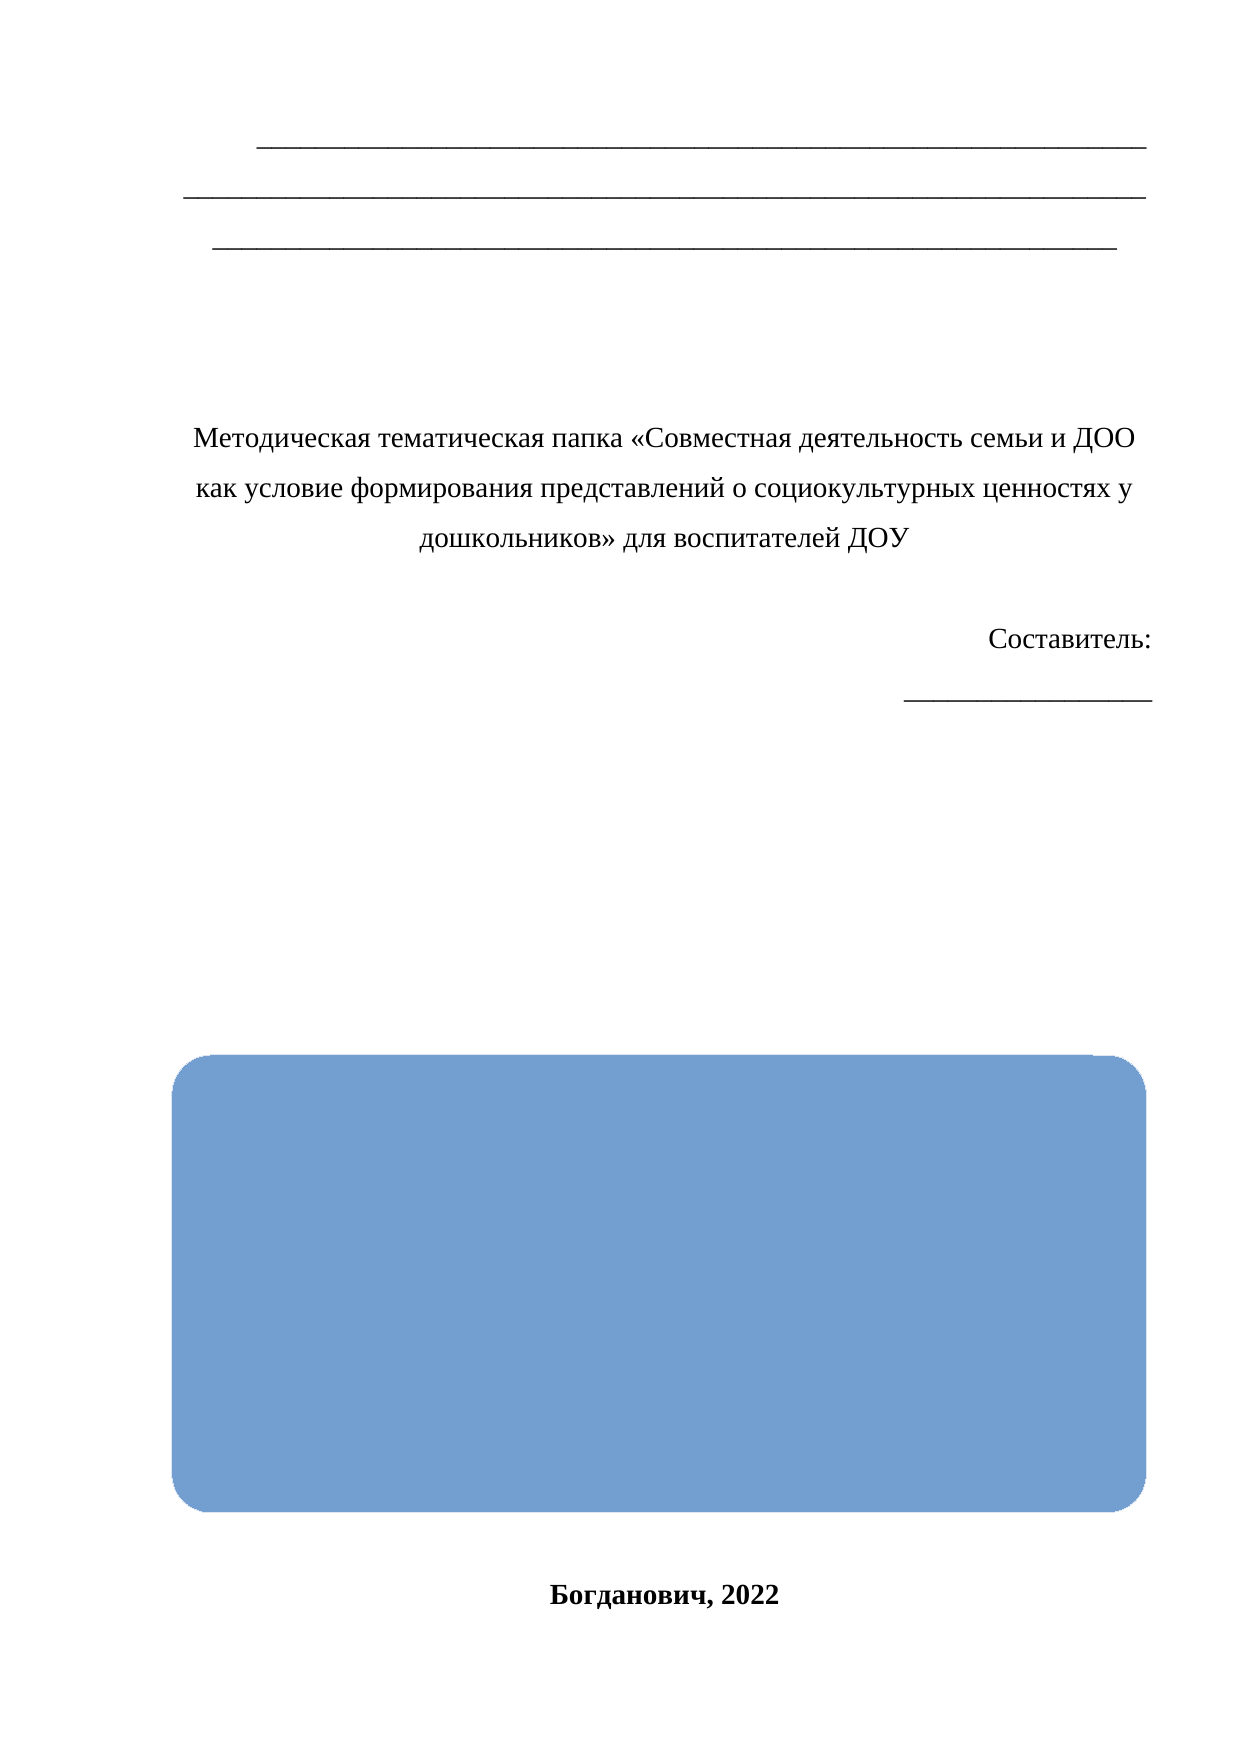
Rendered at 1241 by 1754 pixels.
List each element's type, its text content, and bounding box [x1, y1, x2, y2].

text Богданович, 2022 [177, 1577, 1152, 1611]
text _________________ [177, 672, 1152, 705]
text Составитель: [177, 621, 1152, 655]
text Методическая тематическая папка «Совместная деятельность семьи и ДОО как условие формирования представлений о социокультурных ценностях у дошкольников» для воспитателей ДОУ [177, 420, 1152, 554]
text _____________________________________________________________________________________________________________________________________________________________________________________________ [177, 118, 1152, 252]
